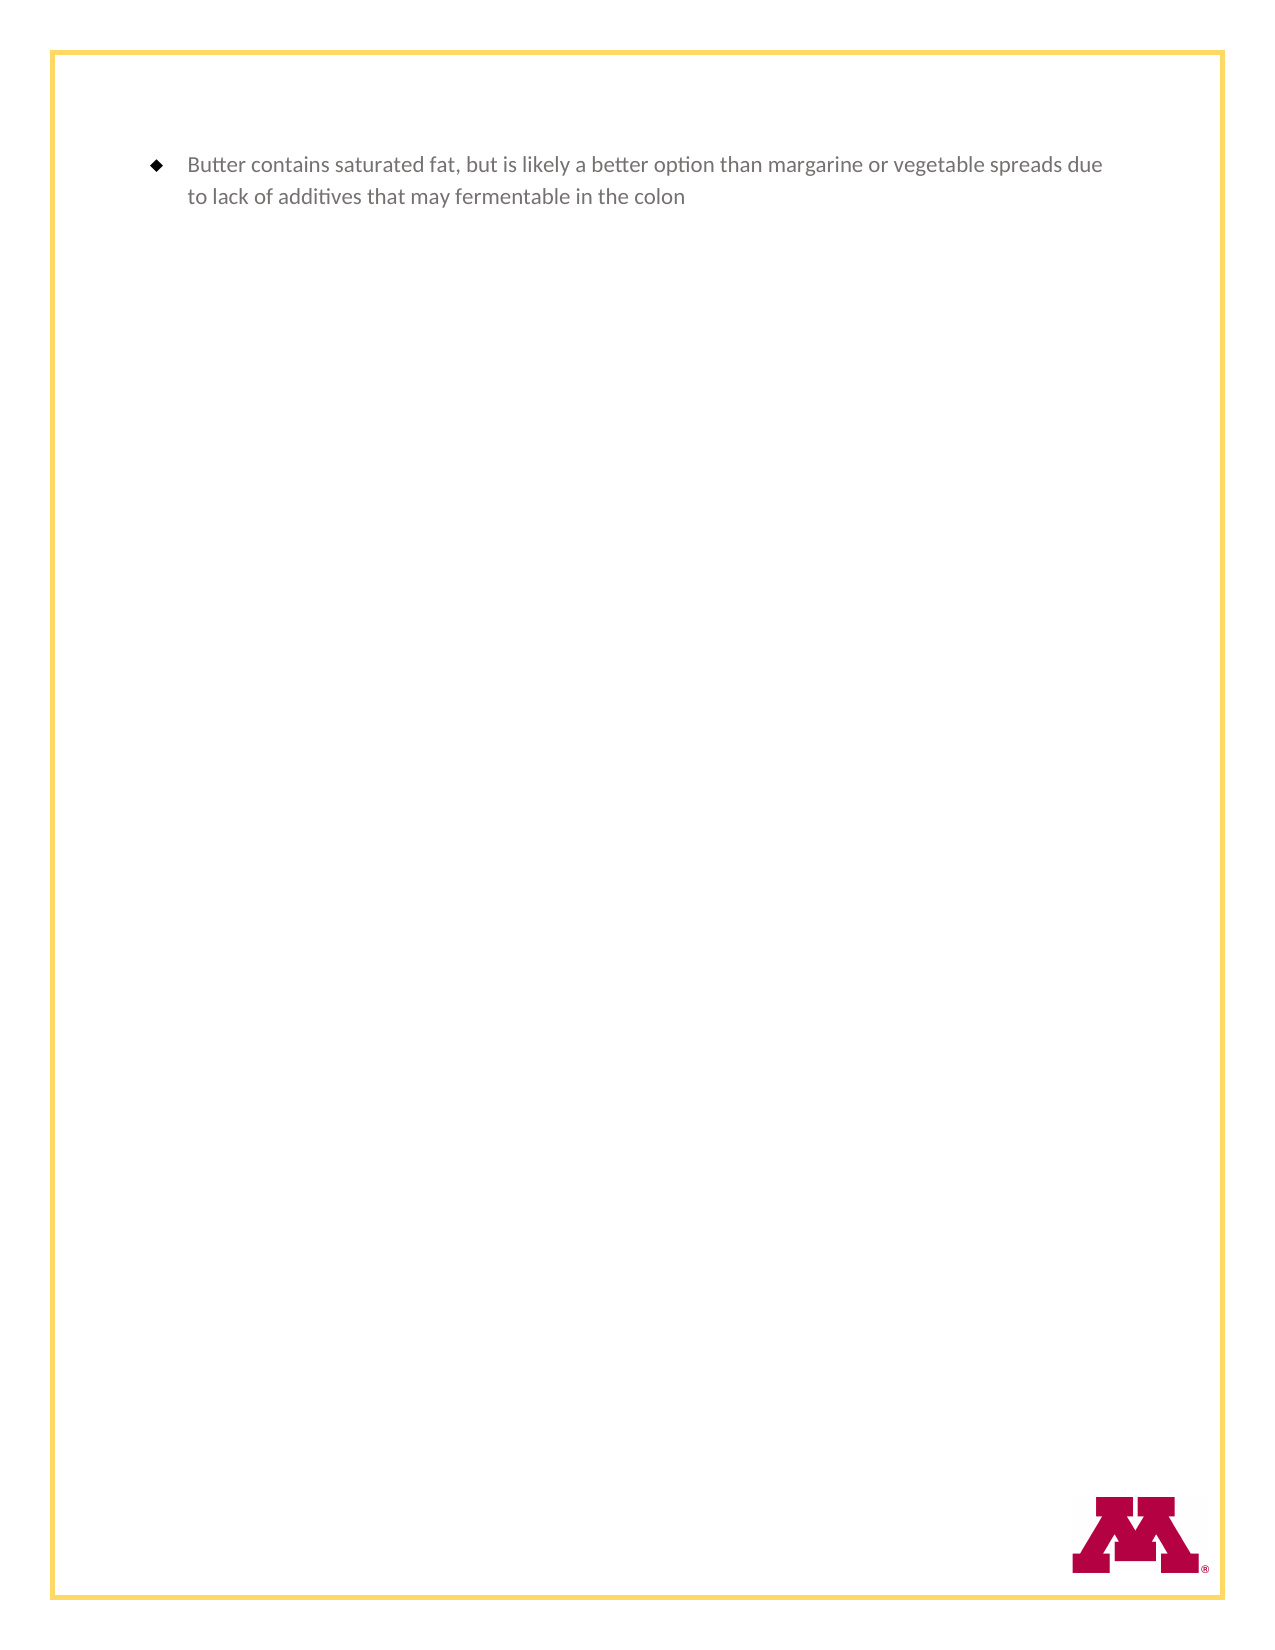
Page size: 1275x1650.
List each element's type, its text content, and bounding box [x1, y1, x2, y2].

list Butter contains saturated fat, but is likely a better option than margarine or vegetable spreads due to lack of additives that may fermentable in the colon [150, 150, 1125, 210]
picture [1072, 1497, 1209, 1573]
